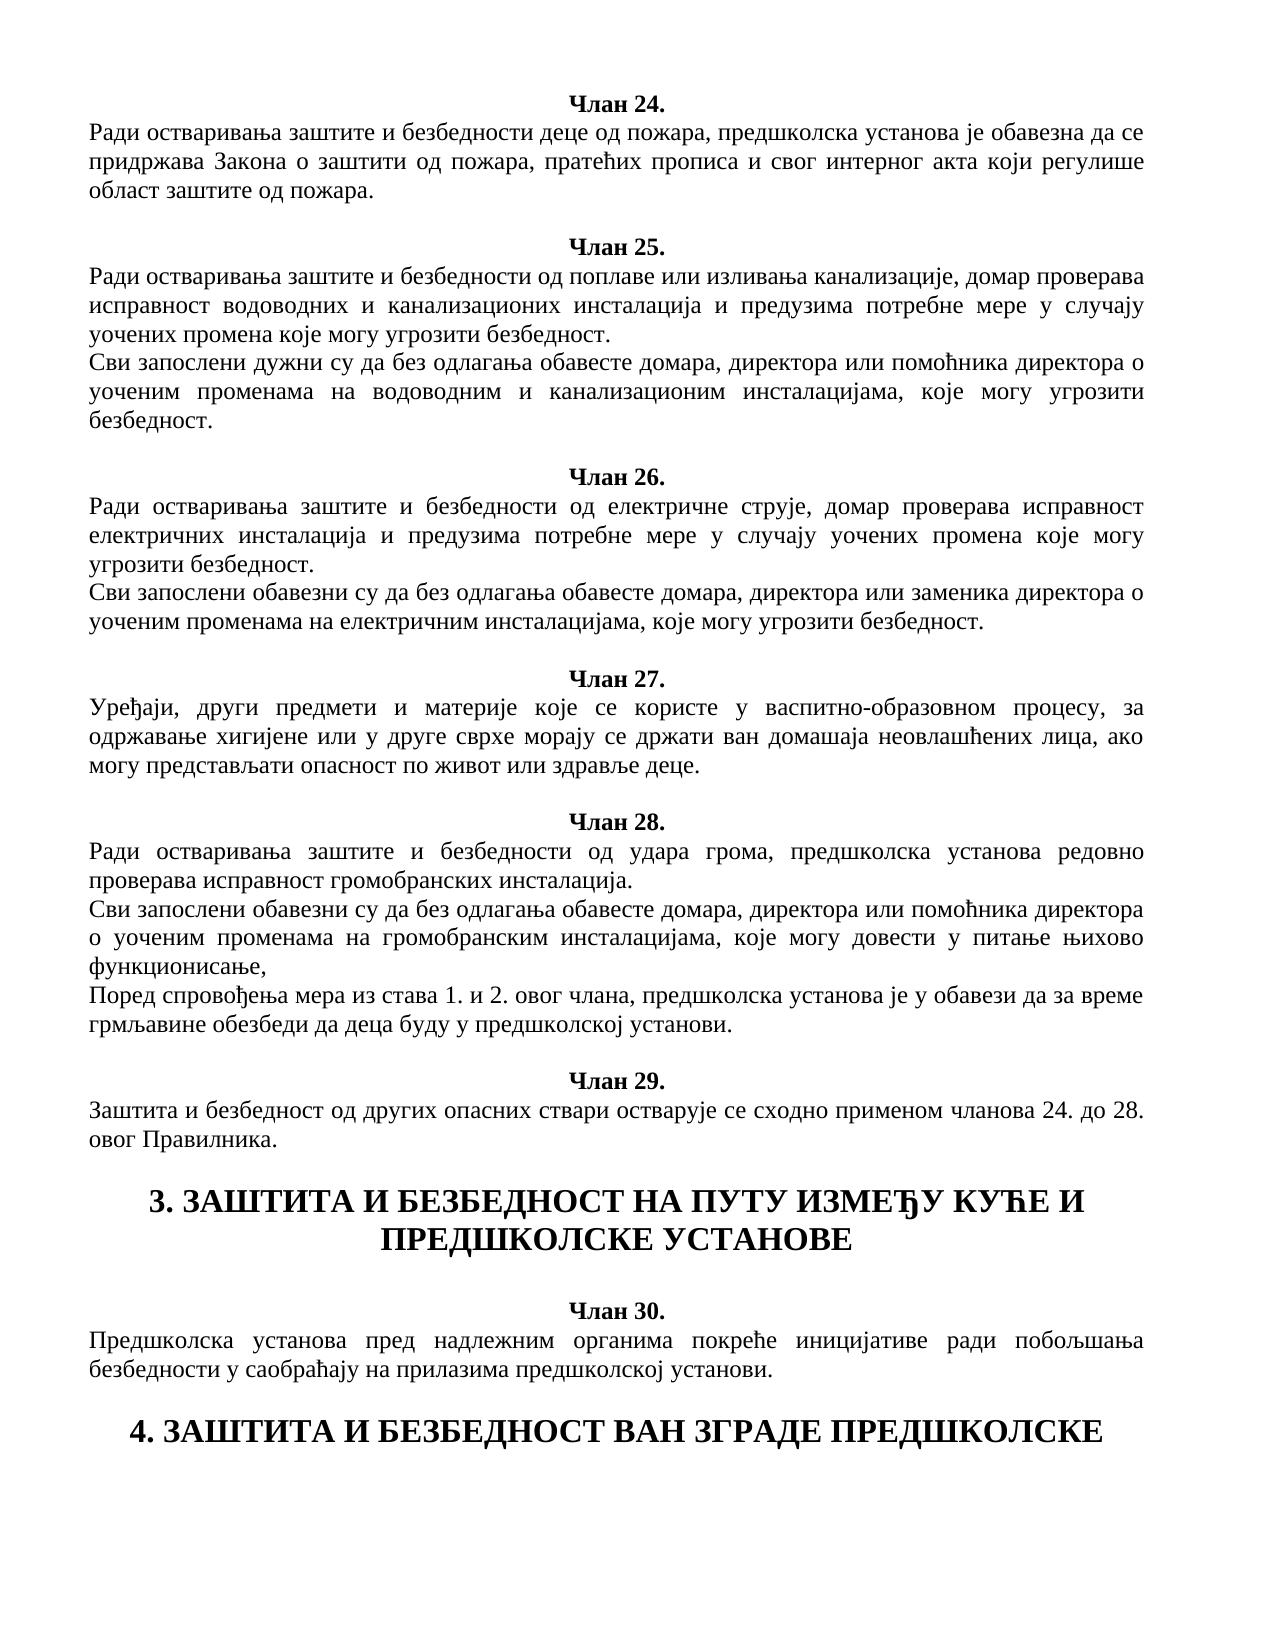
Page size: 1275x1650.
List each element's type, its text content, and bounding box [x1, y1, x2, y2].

text 4. ЗАШТИТА И БЕЗБЕДНОСТ ВАН ЗГРАДЕ ПРЕДШКОЛСКЕ [89, 1411, 1145, 1449]
text Заштита и безбедност од других опасних ствари остварује се сходно применом чланова 24. до 28. овог Правилника. [89, 1095, 1145, 1152]
text Ради остваривања заштите и безбедности од удара грома, предшколска установа редовно проверава исправност громобранских инсталација. [89, 836, 1145, 894]
text Члан 25. [89, 232, 1145, 261]
text Сви запослени дужни су да без одлагања обавесте домара, директора или помоћника директора о уоченим променама на водоводним и канализационим инсталацијама, које могу угрозити безбедност. [89, 347, 1145, 434]
text Члан 27. [89, 664, 1145, 692]
text Ради остваривања заштите и безбедности од електричне струје, домар проверава исправност електричних инсталација и предузима потребне мере у случају уочених промена које могу угрозити безбедност. [89, 491, 1145, 577]
text Сви запослени обавезни су да без одлагања обавесте домара, директора или помоћника директора о уоченим променама на громобранским инсталацијама, које могу довести у питање њихово функционисање, [89, 894, 1145, 980]
text Члан 24. [89, 89, 1145, 117]
text Ради остваривања заштите и безбедности од поплаве или изливања канализације, домар проверава исправност водоводних и канализационих инсталација и предузима потребне мере у случају уочених промена које могу угрозити безбедност. [89, 261, 1145, 347]
text Ради остваривања заштите и безбедности деце од пожара, предшколска установа је обавезна да се придржава Закона о заштити од пожара, пратећих прописа и свог интерног акта који регулише област заштите од пожара. [89, 117, 1145, 204]
text Поред спровођења мера из става 1. и 2. овог члана, предшколска установа је у обавези да за време грмљавине обезбеди да деца буду у предшколској установи. [89, 980, 1145, 1037]
text 3. ЗАШТИТА И БЕЗБЕДНОСТ НА ПУТУ ИЗМЕЂУ КУЋЕ И ПРЕДШКОЛСКЕ УСТАНОВЕ [89, 1181, 1145, 1258]
text Члан 26. [89, 462, 1145, 491]
text Члан 28. [89, 807, 1145, 836]
text Сви запослени обавезни су да без одлагања обавесте домара, директора или заменика директора о уоченим променама на електричним инсталацијама, које могу угрозити безбедност. [89, 577, 1145, 635]
text Члан 30. [89, 1296, 1145, 1325]
text Предшколска установа пред надлежним органима покреће иницијативе ради побољшања безбедности у саобраћају на прилазима предшколској установи. [89, 1325, 1145, 1382]
text Уређаји, други предмети и материје које се користе у васпитно-образовном процесу, за одржавање хигијене или у друге сврхе морају се држати ван домашаја неовлашћених лица, ако могу представљати опасност по живот или здравље деце. [89, 692, 1145, 779]
text Члан 29. [89, 1066, 1145, 1095]
